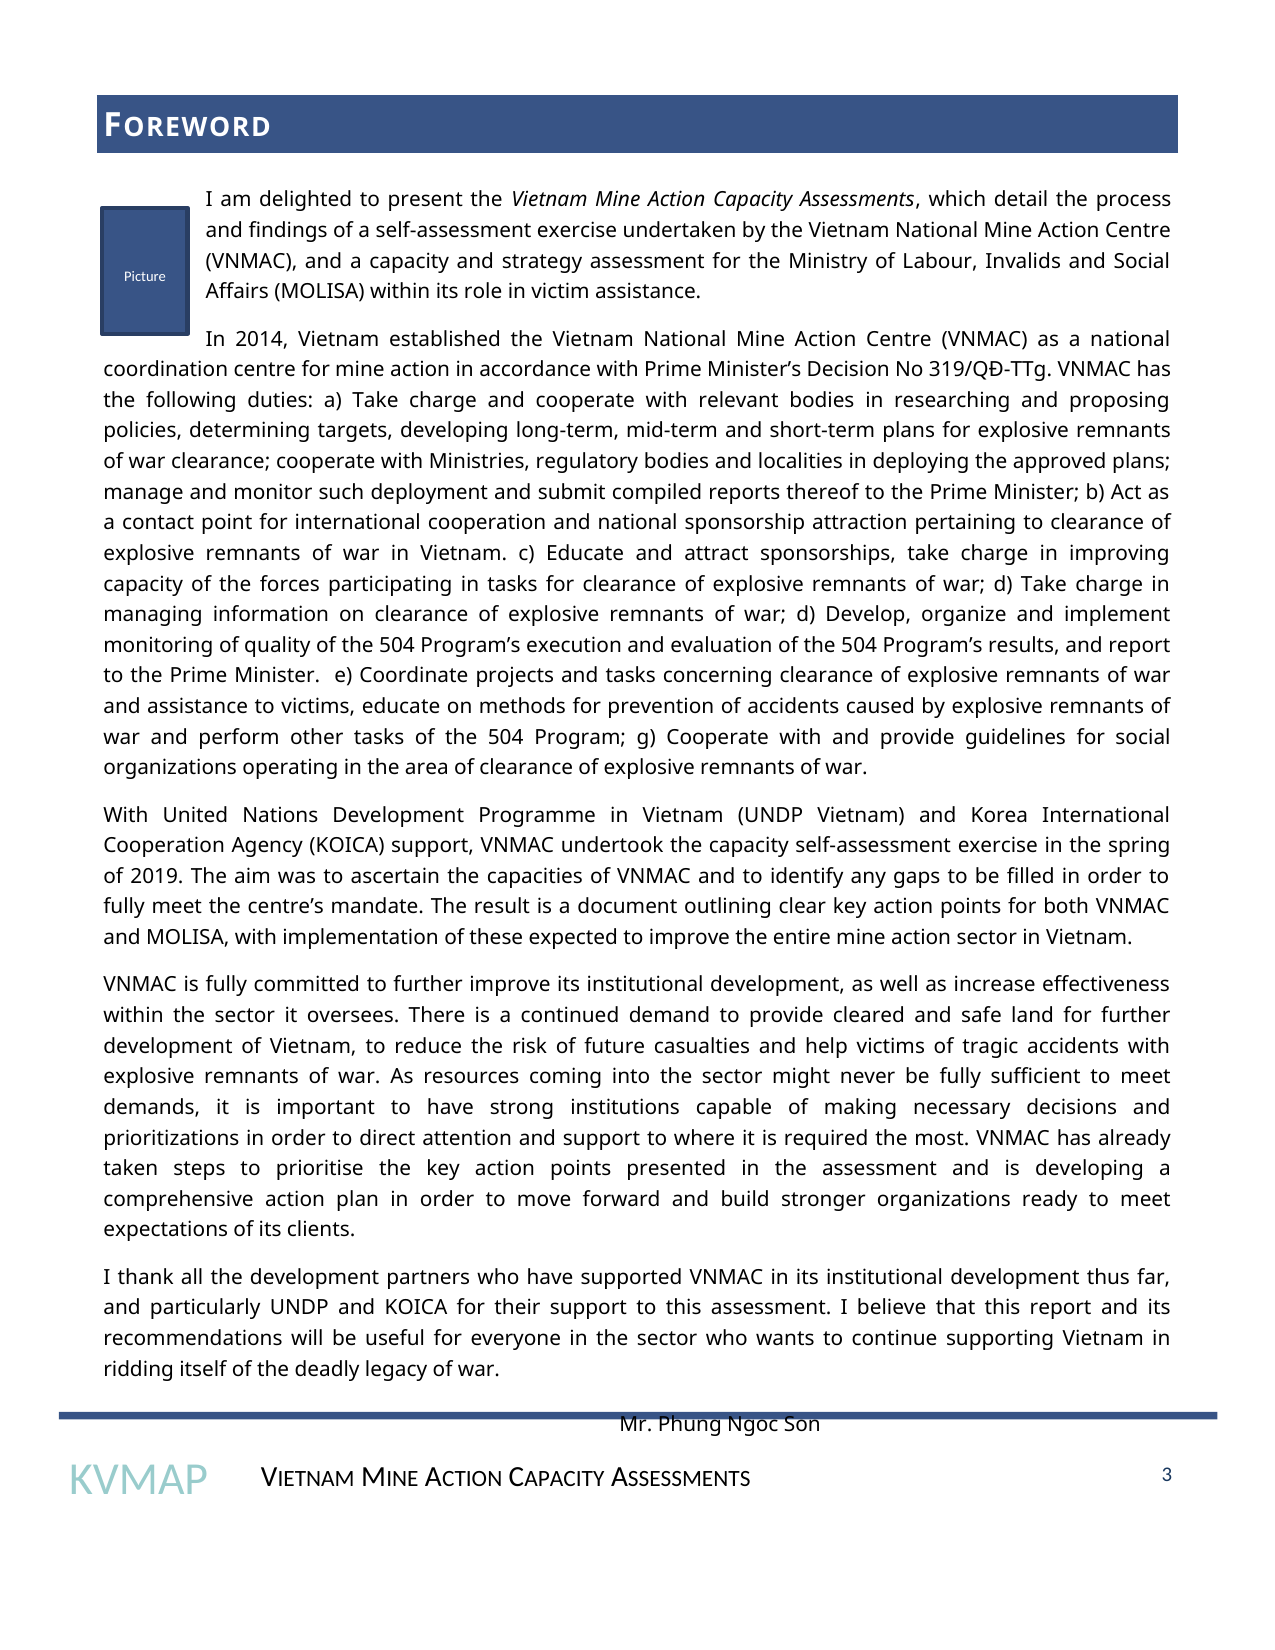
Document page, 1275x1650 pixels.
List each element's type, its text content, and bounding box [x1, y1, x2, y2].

text Mr. Phung Ngoc Son [546, 1409, 1172, 1438]
text In 2014, Vietnam established the Vietnam National Mine Action Centre (VNMAC) as a national coordination centre for mine action in accordance with Prime Minister’s Decision No 319/QĐ-TTg. VNMAC has the following duties: a) Take charge and cooperate with relevant bodies in researching and proposing policies, determining targets, developing long-term, mid-term and short-term plans for explosive remnants of war clearance; cooperate with Ministries, regulatory bodies and localities in deploying the approved plans; manage and monitor such deployment and submit compiled reports thereof to the Prime Minister; b) Act as a contact point for international cooperation and national sponsorship attraction pertaining to clearance of explosive remnants of war in Vietnam. c) Educate and attract sponsorships, take charge in improving capacity of the forces participating in tasks for clearance of explosive remnants of war; d) Take charge in managing information on clearance of explosive remnants of war; d) Develop, organize and implement monitoring of quality of the 504 Program’s execution and evaluation of the 504 Program’s results, and report to the Prime Minister. e) Coordinate projects and tasks concerning clearance of explosive remnants of war and assistance to victims, educate on methods for prevention of accidents caused by explosive remnants of war and perform other tasks of the 504 Program; g) Cooperate with and provide guidelines for social organizations operating in the area of clearance of explosive remnants of war. [103, 324, 1172, 781]
text VNMAC is fully committed to further improve its institutional development, as well as increase effectiveness within the sector it oversees. There is a continued demand to provide cleared and safe land for further development of Vietnam, to reduce the risk of future casualties and help victims of tragic accidents with explosive remnants of war. As resources coming into the sector might never be fully sufficient to meet demands, it is important to have strong institutions capable of making necessary decisions and prioritizations in order to direct attention and support to where it is required the most. VNMAC has already taken steps to prioritise the key action points presented in the assessment and is developing a comprehensive action plan in order to move forward and build stronger organizations ready to meet expectations of its clients. [103, 969, 1172, 1243]
text I am delighted to present the Vietnam Mine Action Capacity Assessments, which detail the process and findings of a self-assessment exercise undertaken by the Vietnam National Mine Action Centre (VNMAC), and a capacity and strategy assessment for the Ministry of Labour, Invalids and Social Affairs (MOLISA) within its role in victim assistance. [103, 184, 1172, 305]
text I thank all the development partners who have supported VNMAC in its institutional development thus far, and particularly UNDP and KOICA for their support to this assessment. I believe that this report and its recommendations will be useful for everyone in the sector who wants to continue supporting Vietnam in ridding itself of the deadly legacy of war. [103, 1262, 1172, 1382]
subtitle Foreword [103, 101, 1172, 146]
text With United Nations Development Programme in Vietnam (UNDP Vietnam) and Korea International Cooperation Agency (KOICA) support, VNMAC undertook the capacity self-assessment exercise in the spring of 2019. The aim was to ascertain the capacities of VNMAC and to identify any gaps to be filled in order to fully meet the centre’s mandate. The result is a document outlining clear key action points for both VNMAC and MOLISA, with implementation of these expected to improve the entire mine action sector in Vietnam. [103, 800, 1172, 951]
